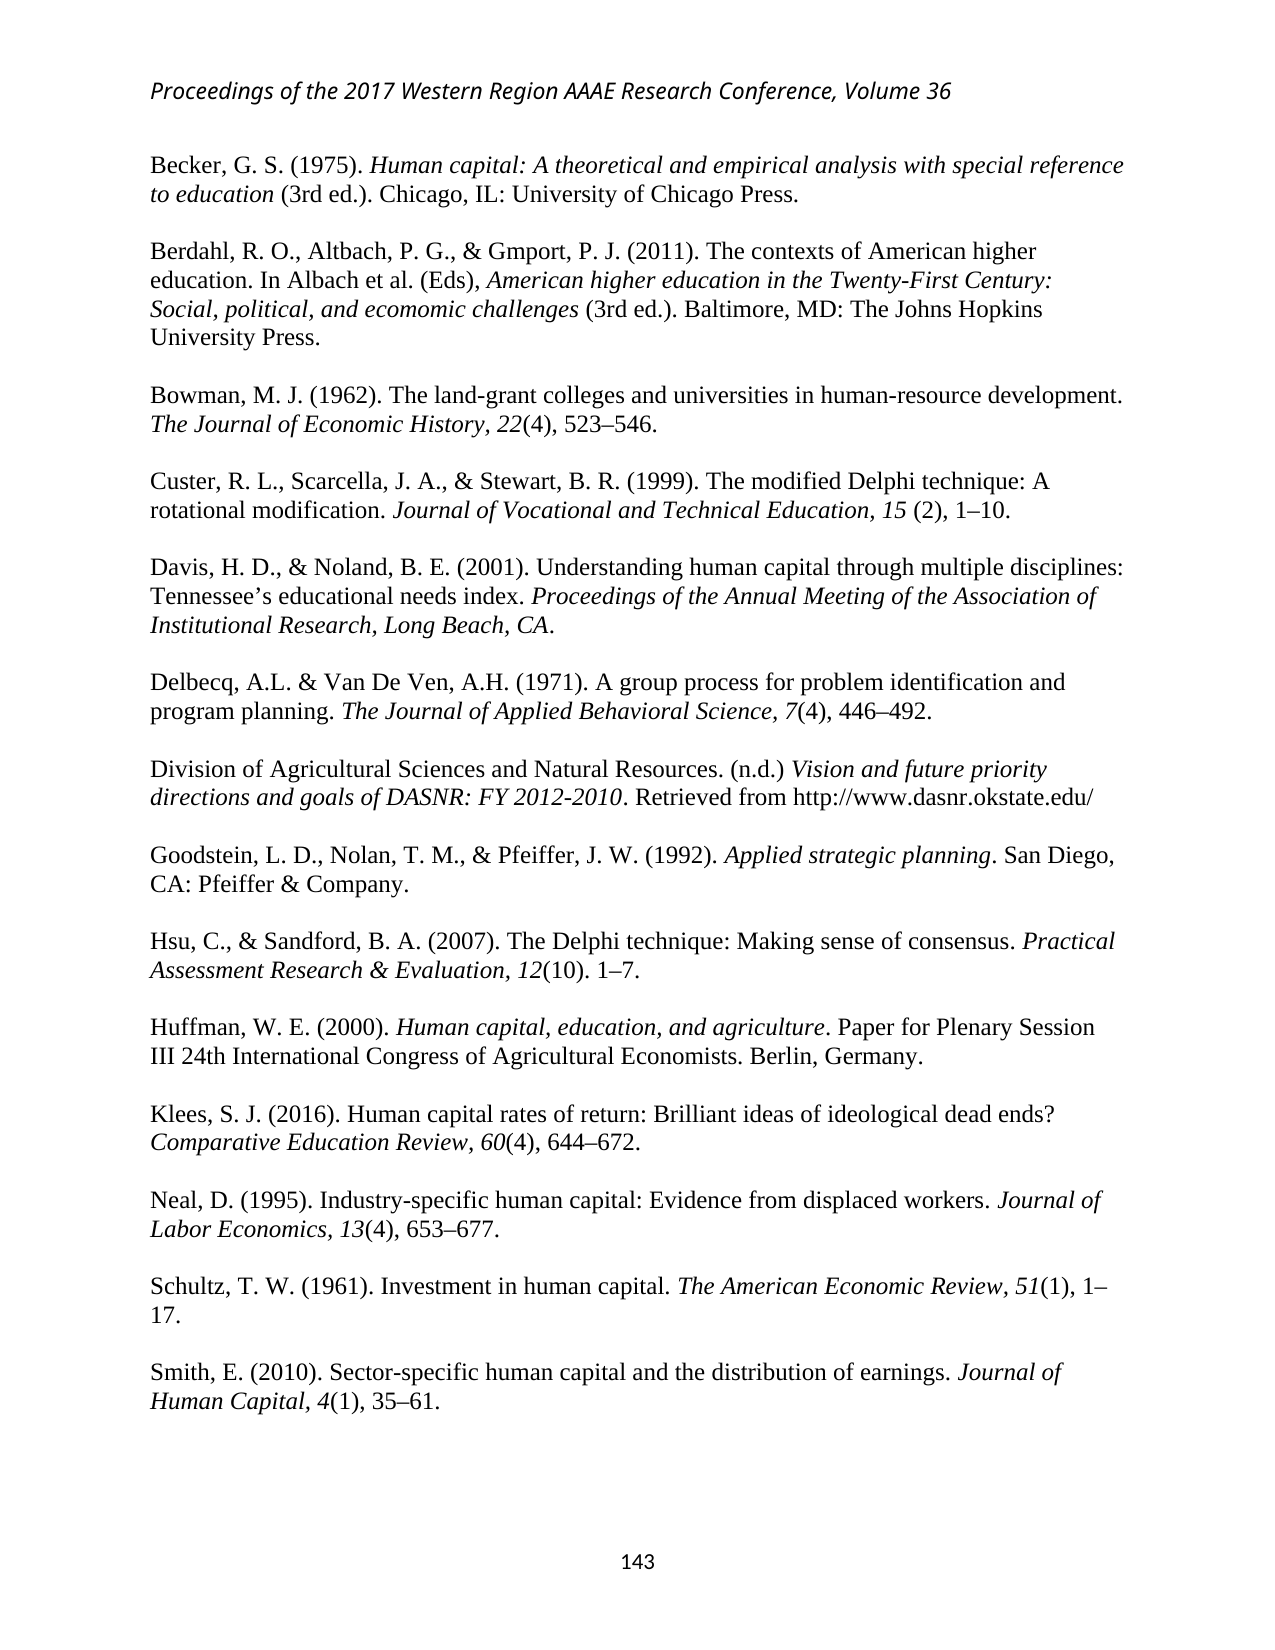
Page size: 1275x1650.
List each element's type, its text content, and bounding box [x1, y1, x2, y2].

text Goodstein, L. D., Nolan, T. M., & Pfeiffer, J. W. (1992). Applied strategic planning. San Diego, CA: Pfeiffer & Company. [150, 840, 1125, 897]
text Hsu, C., & Sandford, B. A. (2007). The Delphi technique: Making sense of consensus. Practical Assessment Research & Evaluation, 12(10). 1–7. [150, 926, 1125, 984]
text Schultz, T. W. (1961). Investment in human capital. The American Economic Review, 51(1), 1–17. [150, 1271, 1125, 1329]
text Division of Agricultural Sciences and Natural Resources. (n.d.) Vision and future priority directions and goals of DASNR: FY 2012-2010. Retrieved from http://www.dasnr.okstate.edu/ [150, 754, 1125, 811]
text Delbecq, A.L. & Van De Ven, A.H. (1971). A group process for problem identification and program planning. The Journal of Applied Behavioral Science, 7(4), 446–492. [150, 667, 1125, 725]
text Klees, S. J. (2016). Human capital rates of return: Brilliant ideas of ideological dead ends? Comparative Education Review, 60(4), 644–672. [150, 1099, 1125, 1156]
text Becker, G. S. (1975). Human capital: A theoretical and empirical analysis with special reference to education (3rd ed.). Chicago, IL: University of Chicago Press. [150, 150, 1125, 207]
text Bowman, M. J. (1962). The land-grant colleges and universities in human-resource development. The Journal of Economic History, 22(4), 523–546. [150, 380, 1125, 437]
text Smith, E. (2010). Sector-specific human capital and the distribution of earnings. Journal of Human Capital, 4(1), 35–61. [150, 1357, 1125, 1415]
text Neal, D. (1995). Industry-specific human capital: Evidence from displaced workers. Journal of Labor Economics, 13(4), 653–677. [150, 1185, 1125, 1242]
text Berdahl, R. O., Altbach, P. G., & Gmport, P. J. (2011). The contexts of American higher education. In Albach et al. (Eds), American higher education in the Twenty-First Century: Social, political, and ecomomic challenges (3rd ed.). Baltimore, MD: The Johns Hopkins University Press. [150, 236, 1125, 351]
text Davis, H. D., & Noland, B. E. (2001). Understanding human capital through multiple disciplines: Tennessee’s educational needs index. Proceedings of the Annual Meeting of the Association of Institutional Research, Long Beach, CA. [150, 552, 1125, 639]
text Custer, R. L., Scarcella, J. A., & Stewart, B. R. (1999). The modified Delphi technique: A rotational modification. Journal of Vocational and Technical Education, 15 (2), 1–10. [150, 466, 1125, 524]
text Huffman, W. E. (2000). Human capital, education, and agriculture. Paper for Plenary Session III 24th International Congress of Agricultural Economists. Berlin, Germany. [150, 1012, 1125, 1070]
